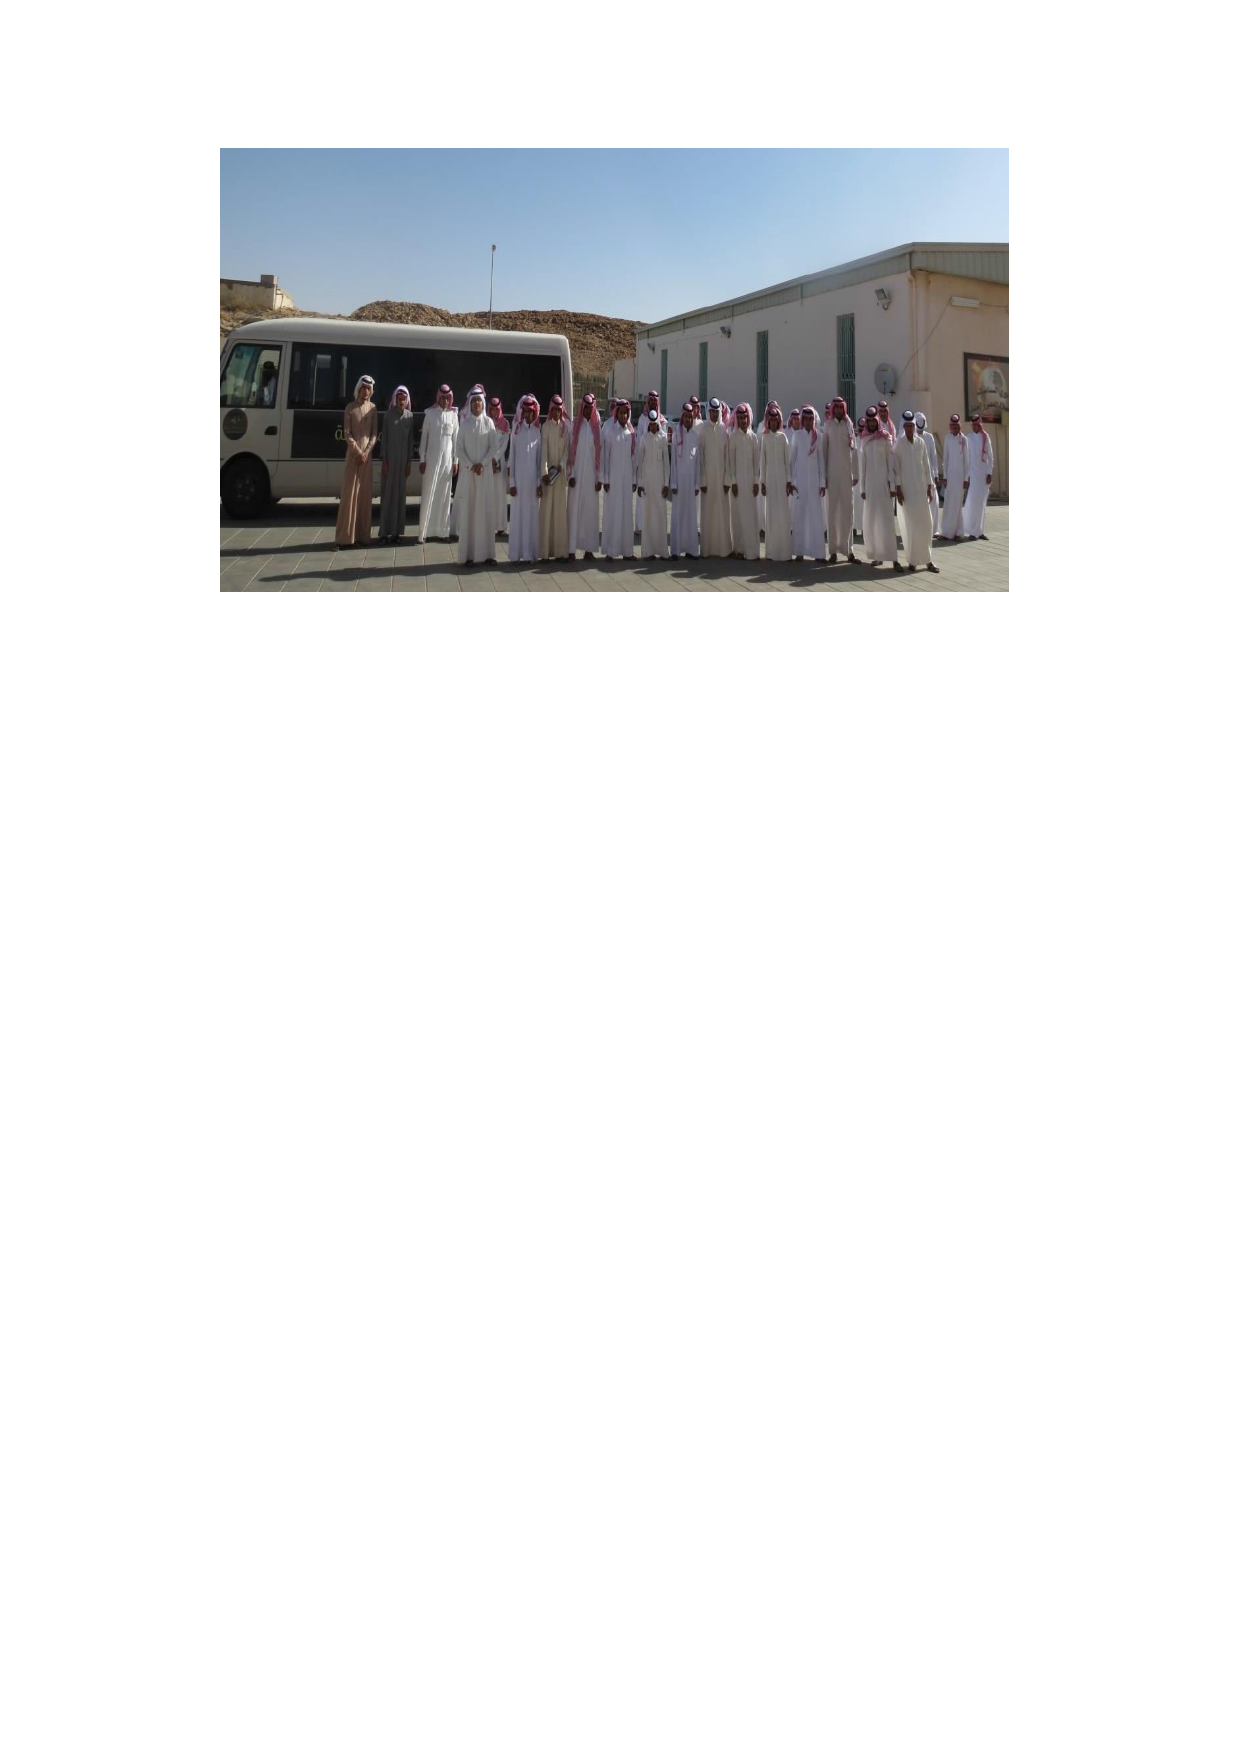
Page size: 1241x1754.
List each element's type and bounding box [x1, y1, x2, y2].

picture [220, 148, 1009, 592]
